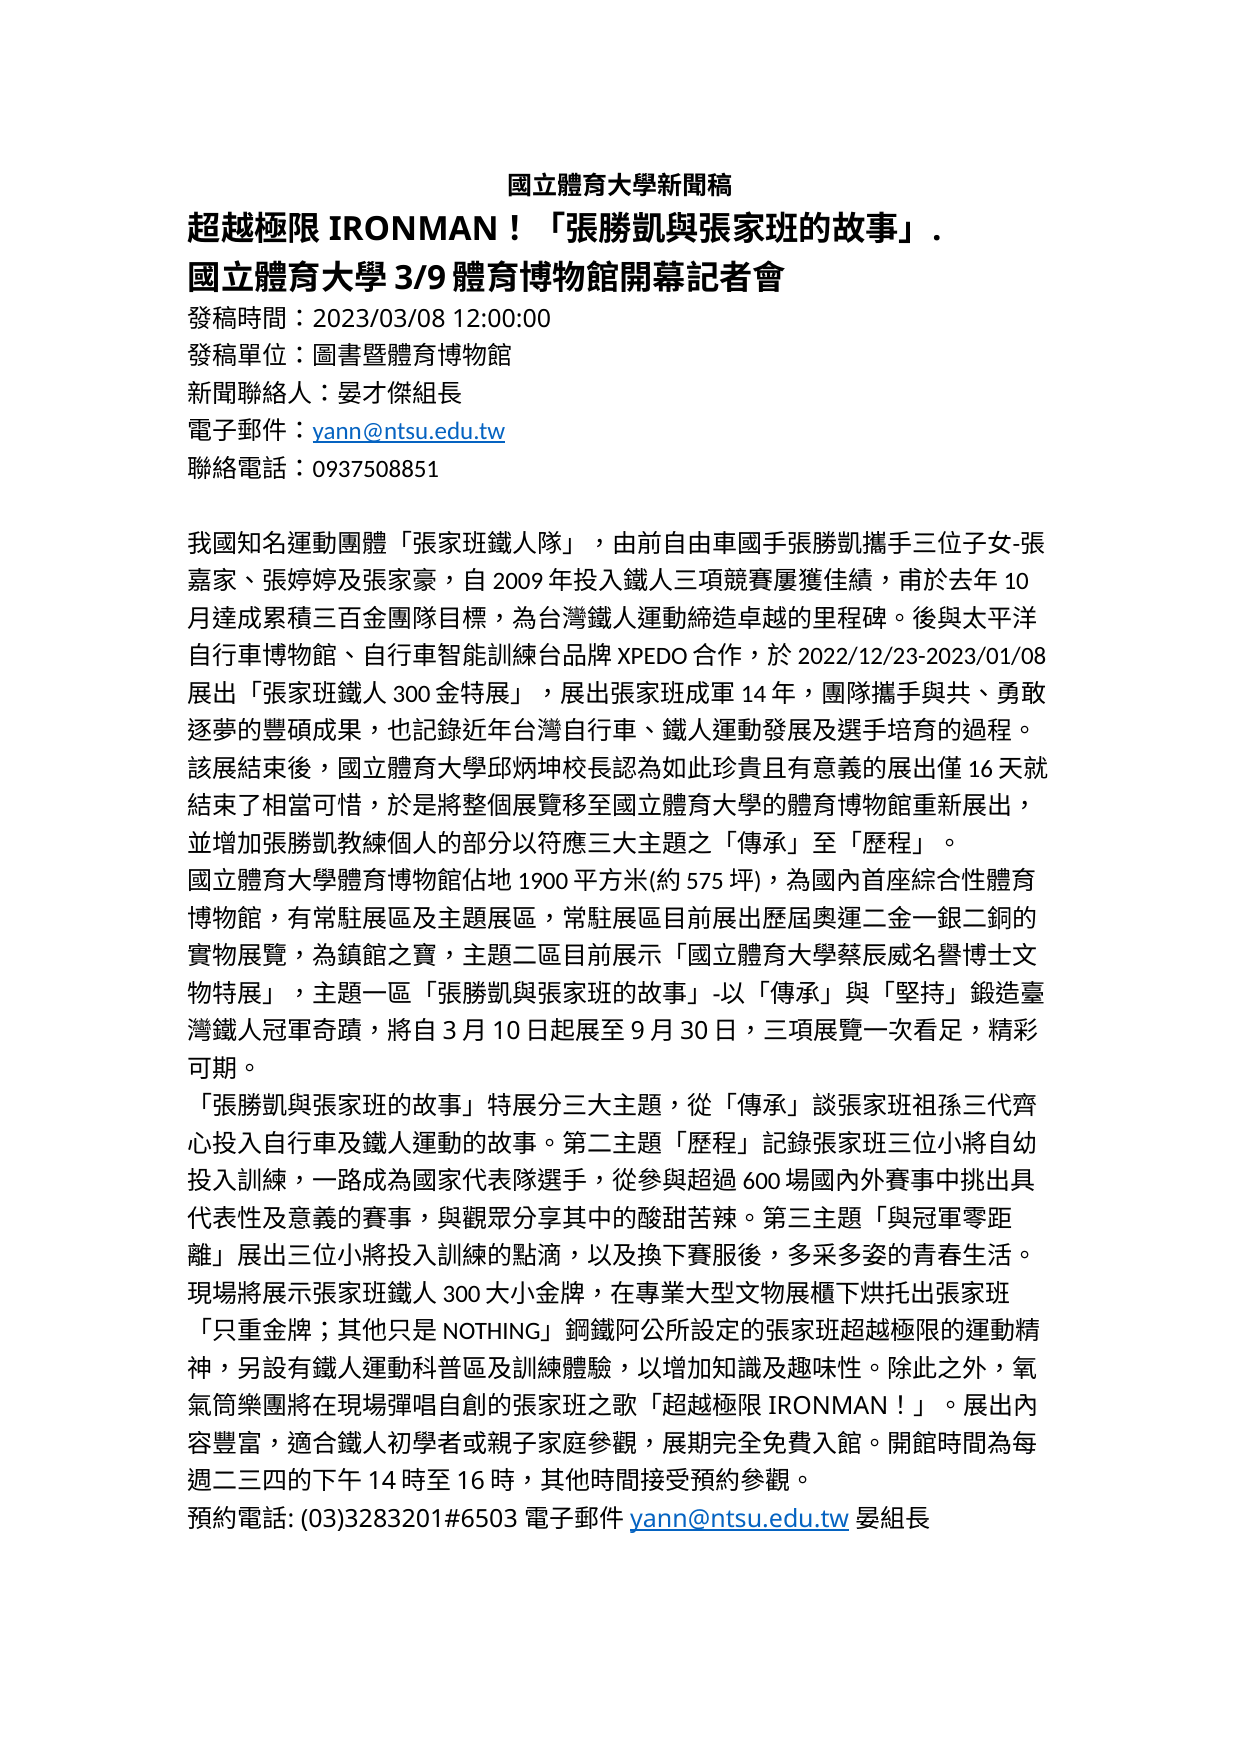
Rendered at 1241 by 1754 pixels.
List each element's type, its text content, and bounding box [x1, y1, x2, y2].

text 發稿單位：圖書暨體育博物館 [187, 335, 1053, 373]
text 發稿時間：2023/03/08 12:00:00 [187, 299, 1053, 335]
text 「張勝凱與張家班的故事」特展分三大主題，從「傳承」談張家班祖孫三代齊心投入自行車及鐵人運動的故事。第二主題「歷程」記錄張家班三位小將自幼投入訓練，一路成為國家代表隊選手，從參與超過600場國內外賽事中挑出具代表性及意義的賽事，與觀眾分享其中的酸甜苦辣。第三主題「與冠軍零距離」展出三位小將投入訓練的點滴，以及換下賽服後，多采多姿的青春生活。 [187, 1085, 1053, 1273]
text 國立體育大學體育博物館佔地1900平方米(約575坪)，為國內首座綜合性體育博物館，有常駐展區及主題展區，常駐展區目前展出歷屆奧運二金一銀二銅的實物展覽，為鎮館之寶，主題二區目前展示「國立體育大學蔡辰威名譽博士文物特展」，主題一區「張勝凱與張家班的故事」-以「傳承」與「堅持」鍛造臺灣鐵人冠軍奇蹟，將自3月10日起展至9月30日，三項展覽一次看足，精彩可期。 [187, 860, 1053, 1085]
text 超越極限 IRONMAN！「張勝凱與張家班的故事」. [187, 202, 1053, 250]
text 預約電話: (03)3283201#6503 電子郵件 yann@ntsu.edu.tw 晏組長 [187, 1498, 1053, 1535]
text 國立體育大學新聞稿 [187, 164, 1053, 202]
text 我國知名運動團體「張家班鐵人隊」，由前自由車國手張勝凱攜手三位子女-張嘉家、張婷婷及張家豪，自2009年投入鐵人三項競賽屢獲佳績，甫於去年10月達成累積三百金團隊目標，為台灣鐵人運動締造卓越的里程碑。後與太平洋自行車博物館、自行車智能訓練台品牌XPEDO合作，於2022/12/23-2023/01/08展出「張家班鐵人300金特展」，展出張家班成軍14年，團隊攜手與共、勇敢逐夢的豐碩成果，也記錄近年台灣自行車、鐵人運動發展及選手培育的過程。 [187, 523, 1053, 748]
text 新聞聯絡人：晏才傑組長 [187, 373, 1053, 410]
text 現場將展示張家班鐵人300大小金牌，在專業大型文物展櫃下烘托出張家班「只重金牌；其他只是NOTHING」鋼鐵阿公所設定的張家班超越極限的運動精神，另設有鐵人運動科普區及訓練體驗，以增加知識及趣味性。除此之外，氧氣筒樂團將在現場彈唱自創的張家班之歌「超越極限 IRONMAN！」。展出內容豐富，適合鐵人初學者或親子家庭參觀，展期完全免費入館。開館時間為每週二三四的下午14時至16時，其他時間接受預約參觀。 [187, 1273, 1053, 1498]
text 聯絡電話：0937508851 [187, 448, 1053, 485]
text 電子郵件：yann@ntsu.edu.tw [187, 410, 1053, 448]
text 該展結束後，國立體育大學邱炳坤校長認為如此珍貴且有意義的展出僅16天就結束了相當可惜，於是將整個展覽移至國立體育大學的體育博物館重新展出，並增加張勝凱教練個人的部分以符應三大主題之「傳承」至「歷程」。 [187, 748, 1053, 860]
text 國立體育大學3/9體育博物館開幕記者會 [187, 250, 1053, 299]
